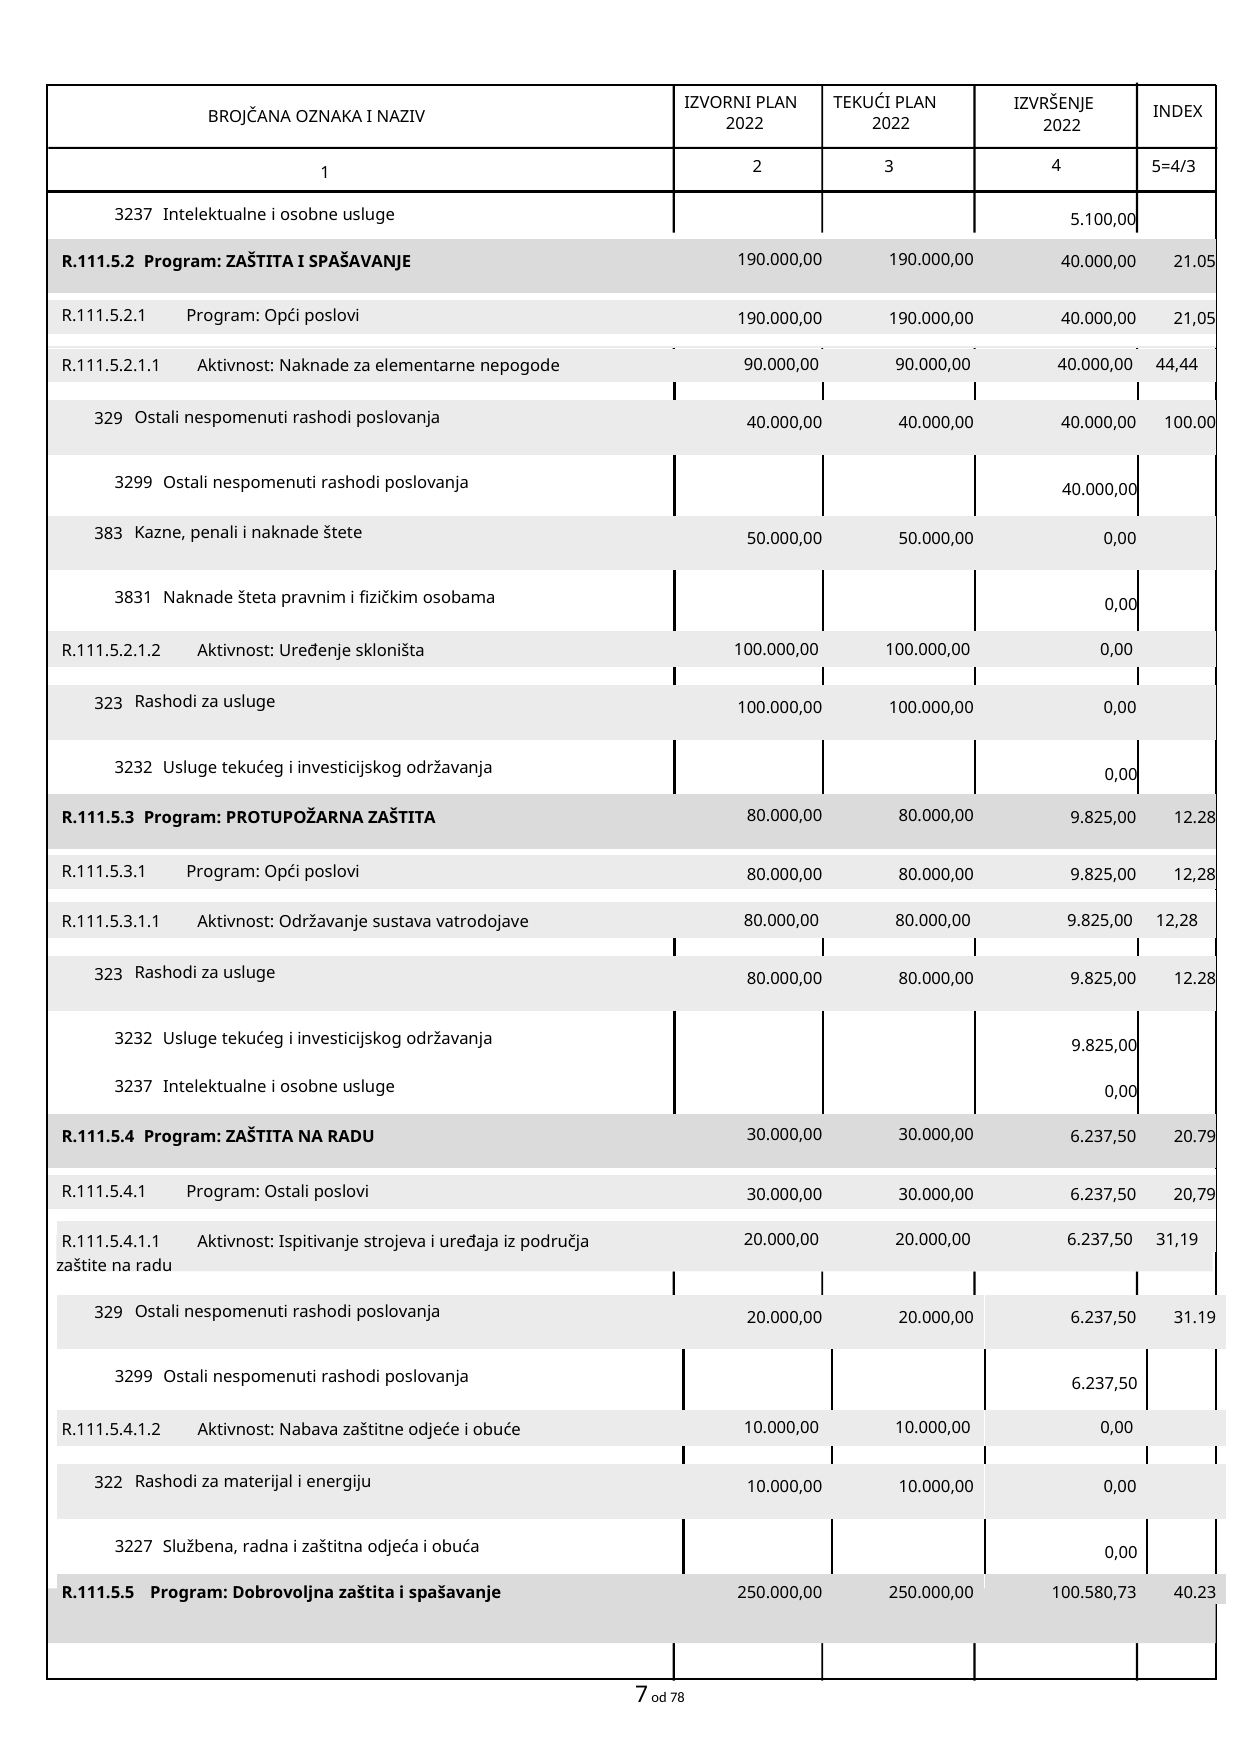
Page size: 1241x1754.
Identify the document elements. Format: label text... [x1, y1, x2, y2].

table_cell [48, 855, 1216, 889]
text IZVORNI PLAN [684, 91, 808, 113]
text INDEX [1153, 100, 1232, 123]
text TEKUĆI PLAN [833, 91, 946, 113]
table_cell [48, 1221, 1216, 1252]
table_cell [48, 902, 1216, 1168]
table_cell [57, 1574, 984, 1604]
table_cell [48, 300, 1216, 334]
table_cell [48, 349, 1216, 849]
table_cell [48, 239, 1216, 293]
text IZVRŠENJE [1013, 92, 1108, 115]
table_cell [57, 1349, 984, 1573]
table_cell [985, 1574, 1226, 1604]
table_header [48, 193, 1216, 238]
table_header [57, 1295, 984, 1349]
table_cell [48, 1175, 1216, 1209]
text BROJČANA OZNAKA I NAZIV [208, 105, 452, 127]
text 1 [320, 161, 1232, 184]
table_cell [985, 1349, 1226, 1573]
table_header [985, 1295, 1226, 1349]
